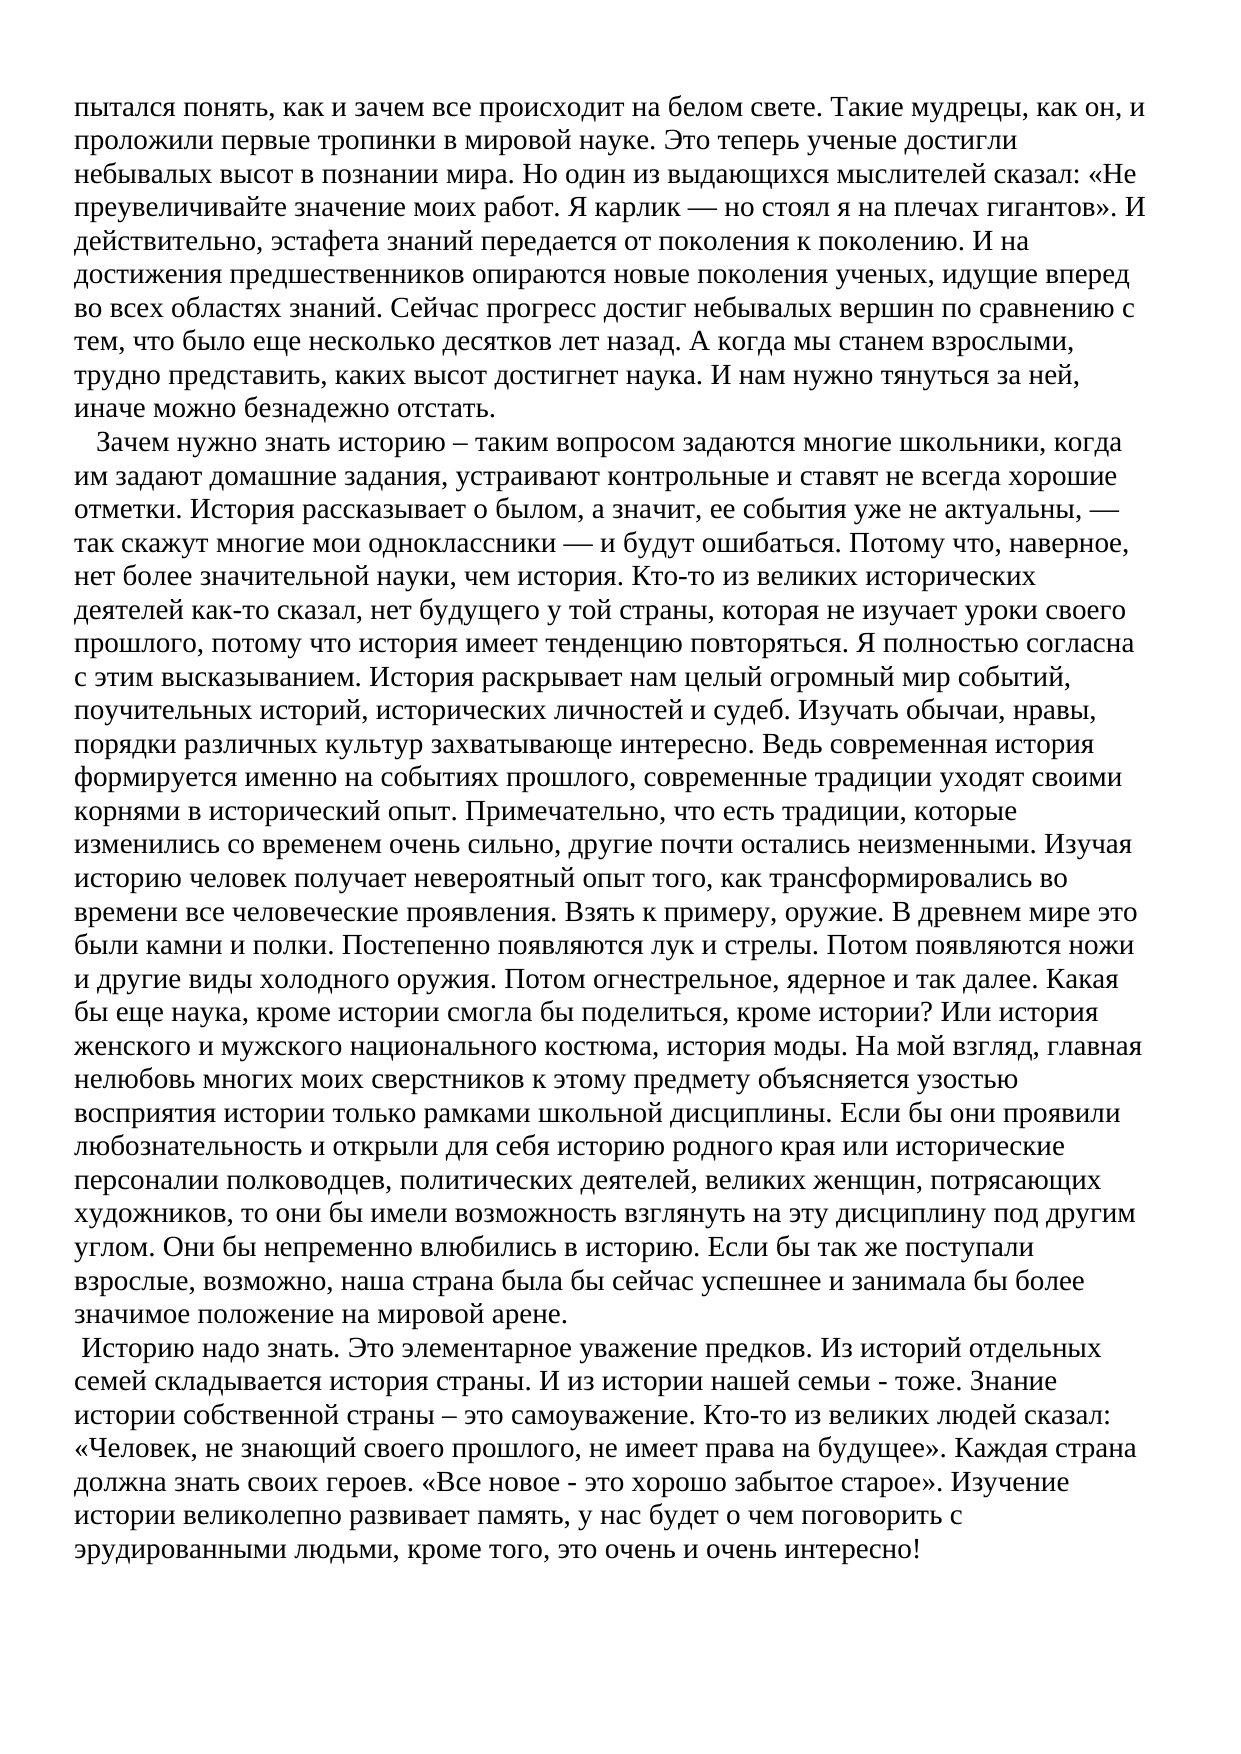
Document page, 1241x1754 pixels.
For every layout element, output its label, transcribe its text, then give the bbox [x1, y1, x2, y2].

text Историю надо знать. Это элементарное уважение предков. Из историй отдельных семей складывается история страны. И из истории нашей семьи - тоже. Знание истории собственной страны – это самоуважение. Кто-то из великих людей сказал: «Человек, не знающий своего прошлого, не имеет права на будущее». Каждая страна должна знать своих героев. «Все новое - это хорошо забытое старое». Изучение истории великолепно развивает память, у нас будет о чем поговорить с эрудированными людьми, кроме того, это очень и очень интересно! [74, 1330, 1152, 1564]
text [74, 89, 1152, 1330]
